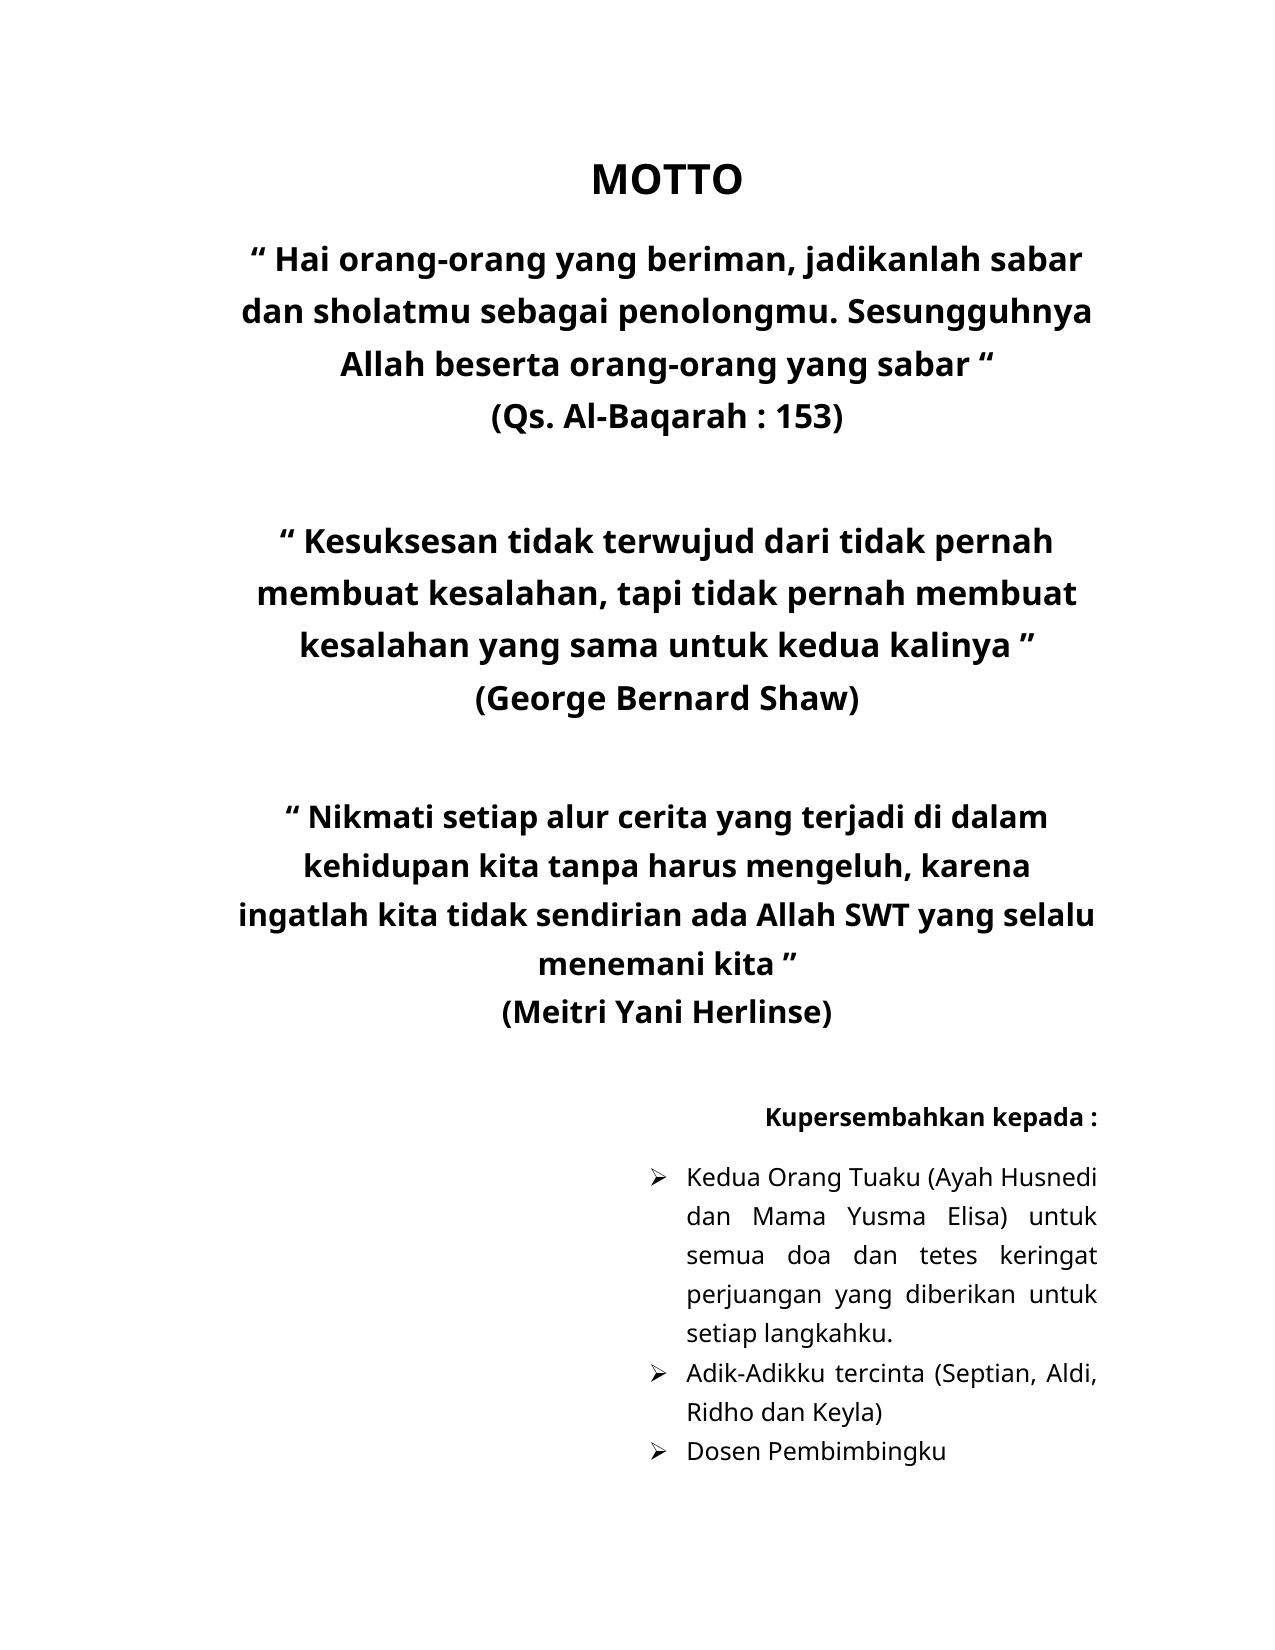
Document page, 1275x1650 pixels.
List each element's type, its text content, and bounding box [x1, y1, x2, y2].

text Kupersembahkan kepada : [236, 1099, 1098, 1133]
list Dosen Pembimbingku [649, 1434, 1098, 1468]
list Kedua Orang Tuaku (Ayah Husnedi dan Mama Yusma Elisa) untuk semua doa dan tetes keringat perjuangan yang diberikan untuk setiap langkahku. [649, 1159, 1098, 1350]
text “ Hai orang-orang yang beriman, jadikanlah sabar dan sholatmu sebagai penolongmu. Sesungguhnya Allah beserta orang-orang yang sabar “ [236, 236, 1098, 386]
text “ Kesuksesan tidak terwujud dari tidak pernah membuat kesalahan, tapi tidak pernah membuat kesalahan yang sama untuk kedua kalinya ” [236, 518, 1098, 668]
text (Qs. Al-Baqarah : 153) [236, 393, 1098, 438]
text (Meitri Yani Herlinse) [236, 991, 1098, 1033]
text “ Nikmati setiap alur cerita yang terjadi di dalam kehidupan kita tanpa harus mengeluh, karena ingatlah kita tidak sendirian ada Allah SWT yang selalu menemani kita ” [236, 795, 1098, 984]
list Adik-Adikku tercinta (Septian, Aldi, Ridho dan Keyla) [649, 1355, 1098, 1428]
text (George Bernard Shaw) [236, 674, 1098, 720]
text MOTTO [236, 150, 1098, 207]
